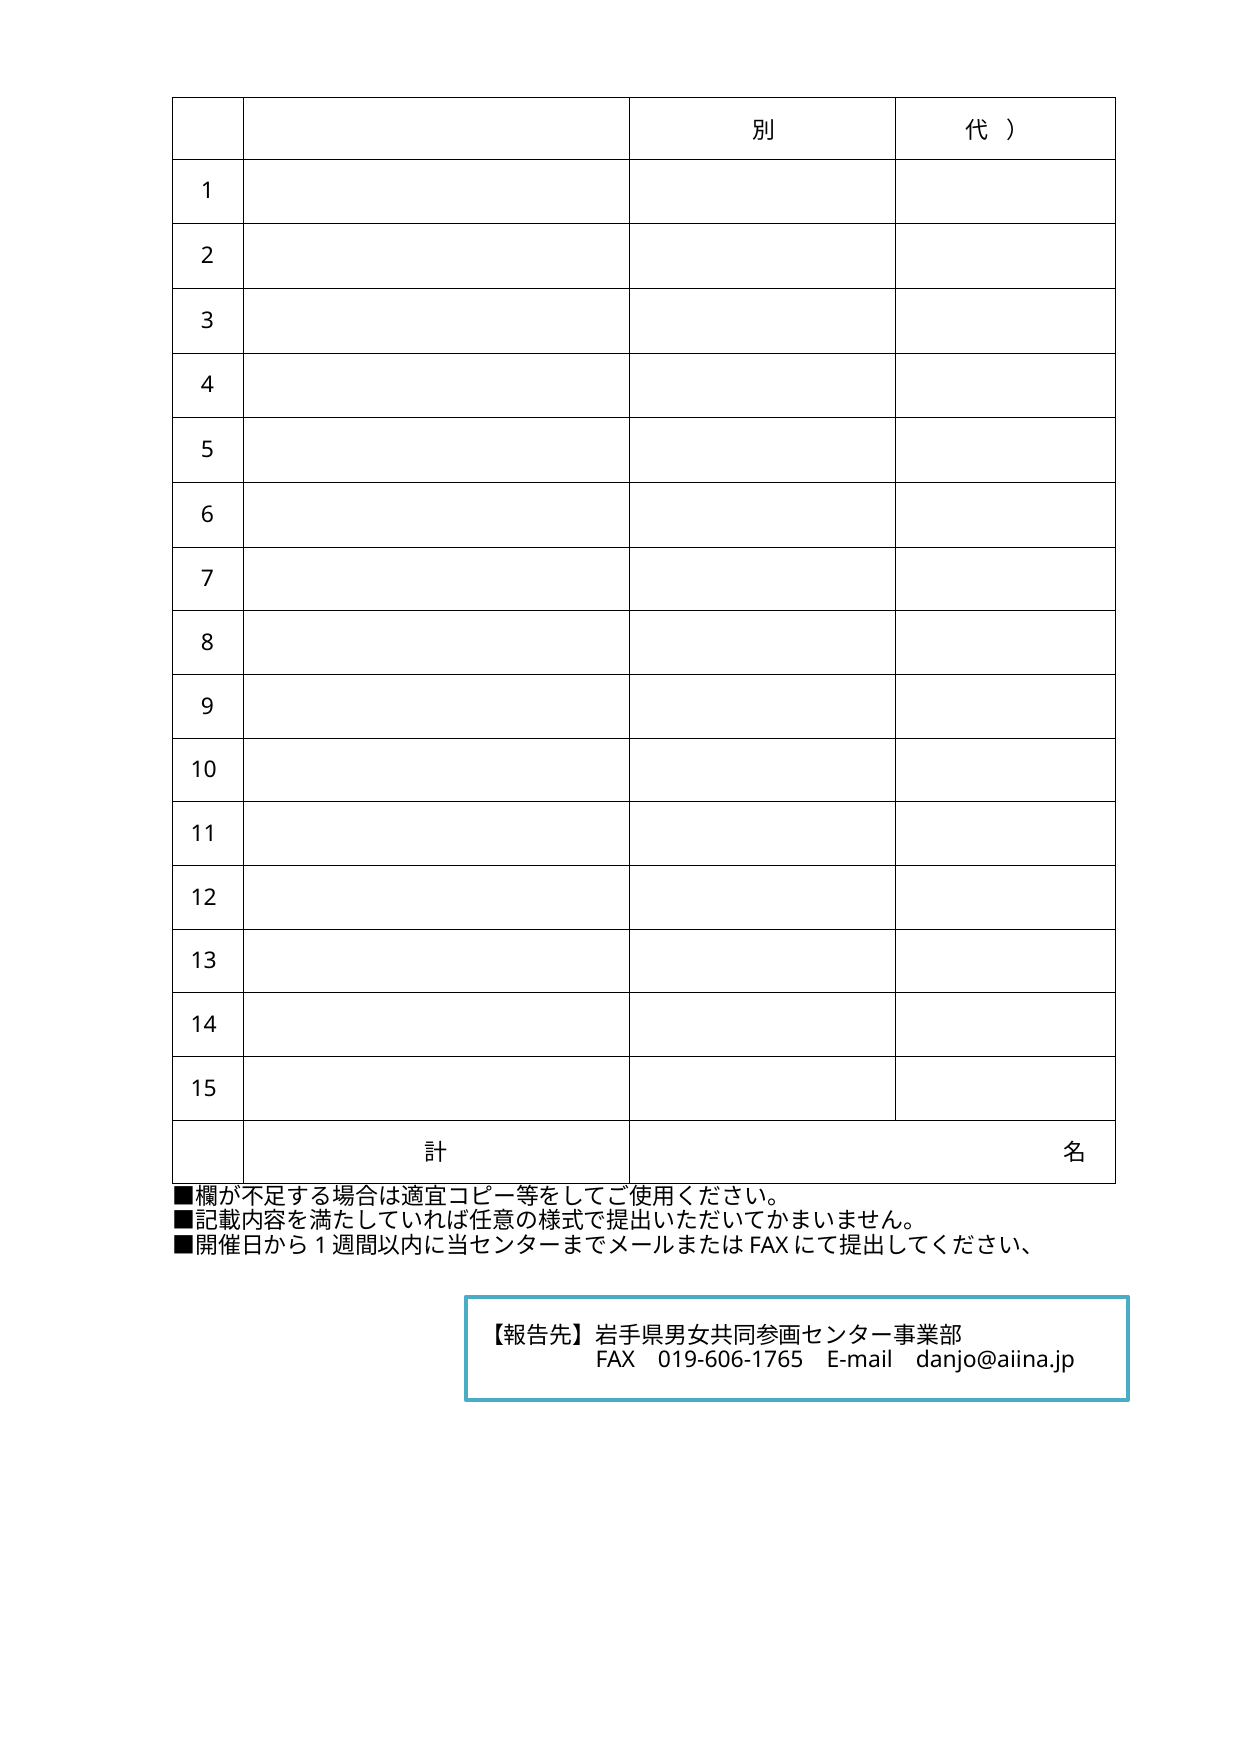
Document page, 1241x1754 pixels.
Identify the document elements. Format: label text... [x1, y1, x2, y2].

table_cell 1 [173, 160, 243, 223]
table_cell 11 [173, 802, 243, 865]
table_cell [896, 611, 1115, 674]
table_cell [244, 289, 629, 353]
table_cell [896, 483, 1115, 547]
table_cell [896, 866, 1115, 928]
table_cell 6 [173, 483, 243, 547]
table_cell [244, 483, 629, 547]
table_cell 3 [173, 289, 243, 353]
table_cell [896, 802, 1115, 865]
table_cell [896, 739, 1115, 801]
table_cell [896, 224, 1115, 288]
table_cell [896, 160, 1115, 223]
table_cell 8 [173, 611, 243, 674]
table_cell [896, 675, 1115, 738]
table_cell [244, 802, 629, 865]
table_cell [896, 930, 1115, 992]
table_cell [244, 930, 629, 992]
table_cell [896, 289, 1115, 353]
table_cell [244, 548, 629, 610]
table_cell [630, 611, 895, 674]
table_cell [896, 993, 1115, 1056]
table_cell [244, 224, 629, 288]
table_cell 2 [173, 224, 243, 288]
table_cell 名 [630, 1121, 1115, 1183]
table_cell [244, 418, 629, 482]
table_cell [630, 224, 895, 288]
table_cell 15 [173, 1057, 243, 1119]
table_cell [630, 1057, 895, 1119]
table_cell [244, 611, 629, 674]
table_cell [630, 289, 895, 353]
table_cell [630, 354, 895, 417]
table_cell [896, 1057, 1115, 1119]
table_cell [630, 160, 895, 223]
table_cell [173, 1121, 243, 1183]
table_cell [630, 739, 895, 801]
table_cell 4 [173, 354, 243, 417]
table_cell 10 [173, 739, 243, 801]
table_cell 14 [173, 993, 243, 1056]
table_cell [896, 548, 1115, 610]
text ■開催日から1週間以内に当センターまでメールまたはFAXにて提出してください、 [128, 1234, 1113, 1259]
table_cell [630, 866, 895, 928]
table_header 氏名 [244, 98, 629, 158]
table_cell [896, 354, 1115, 417]
table_cell [630, 418, 895, 482]
table_header 年齢（年代） [896, 98, 1115, 158]
table_header 自認する性別 [630, 98, 895, 158]
text ■欄が不足する場合は適宜コピー等をしてご使用ください。 [128, 1184, 1113, 1209]
table_cell [630, 548, 895, 610]
table_cell [244, 866, 629, 928]
table_cell [244, 739, 629, 801]
table_cell 5 [173, 418, 243, 482]
table_cell 12 [173, 866, 243, 928]
table_cell [630, 993, 895, 1056]
table_cell [630, 483, 895, 547]
table_cell 計 [244, 1121, 629, 1183]
table_cell [630, 802, 895, 865]
table_cell [244, 1057, 629, 1119]
table_cell [630, 930, 895, 992]
table_cell 7 [173, 548, 243, 610]
table_cell 13 [173, 930, 243, 992]
table_cell [244, 675, 629, 738]
table_header [173, 98, 243, 158]
table_cell 9 [173, 675, 243, 738]
text ■記載内容を満たしていれば任意の様式で提出いただいてかまいません。 [128, 1209, 1113, 1234]
table_cell [244, 354, 629, 417]
table_cell [244, 160, 629, 223]
table_cell [630, 675, 895, 738]
table_cell [896, 418, 1115, 482]
table_cell [244, 993, 629, 1056]
